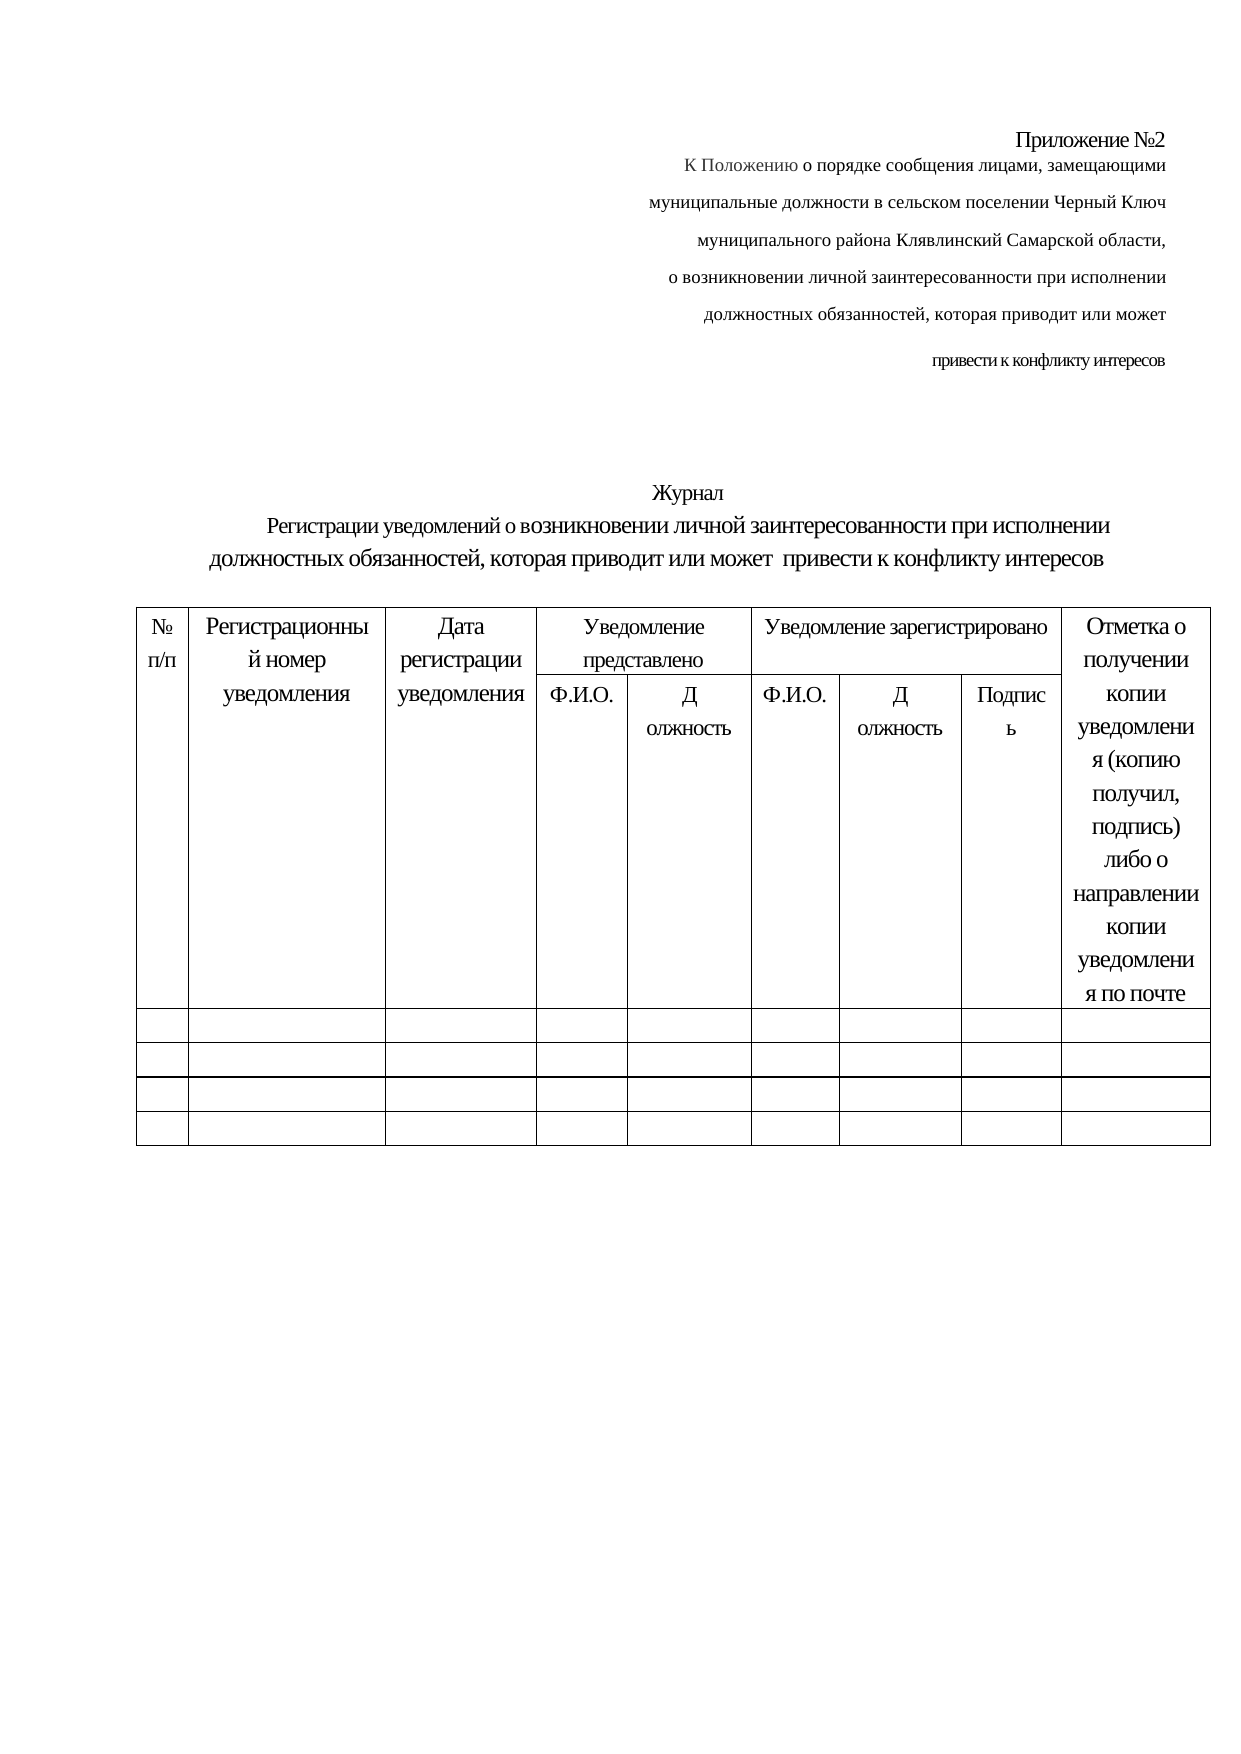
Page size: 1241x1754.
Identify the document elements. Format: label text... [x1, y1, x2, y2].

table_cell [386, 1009, 536, 1042]
table_cell [386, 1112, 536, 1145]
table_header Отметка о получении копии уведомления (копию получил, подпись) либо о направлении копии уведомления по почте [1062, 608, 1210, 1008]
table_cell [189, 1009, 385, 1042]
text муниципального района Клявлинский Самарской области, [148, 228, 1167, 250]
table_cell [189, 1112, 385, 1145]
table_cell [962, 1112, 1061, 1145]
table_cell [628, 1009, 751, 1042]
table_cell [840, 1078, 961, 1111]
table_cell [628, 1043, 751, 1076]
table_header Регистрационный номер уведомления [189, 608, 385, 1008]
table_cell [752, 1078, 839, 1111]
table_cell [537, 1043, 627, 1076]
table_cell [137, 1009, 188, 1042]
table_cell [137, 1043, 188, 1076]
table_cell [962, 1043, 1061, 1076]
table_header Дата регистрации уведомления [386, 608, 536, 1008]
table_cell [137, 1078, 188, 1111]
table_cell [1062, 1043, 1210, 1076]
table_cell [840, 1043, 961, 1076]
table_cell [386, 1078, 536, 1111]
table_cell Ф.И.О. [752, 675, 839, 1008]
table_cell [386, 1043, 536, 1076]
text К Положению о порядке сообщения лицами, замещающими [148, 154, 1167, 176]
text должностных обязанностей, которая приводит или может [148, 303, 1167, 324]
table_cell [189, 1043, 385, 1076]
table_cell [752, 1043, 839, 1076]
table_cell Должность [840, 675, 961, 1008]
table_cell Должность [628, 675, 751, 1008]
table_cell [628, 1078, 751, 1111]
table_cell [962, 1009, 1061, 1042]
table_cell [1062, 1112, 1210, 1145]
text привести к конфликту интересов [148, 340, 1167, 373]
table_cell [1062, 1078, 1210, 1111]
table_cell [628, 1112, 751, 1145]
table_header Уведомление представлено [537, 608, 751, 674]
table_cell [1062, 1009, 1210, 1042]
table_cell [840, 1112, 961, 1145]
table_cell [752, 1112, 839, 1145]
table_cell [537, 1078, 627, 1111]
table_cell [137, 1112, 188, 1145]
table_cell [189, 1078, 385, 1111]
table_cell Подпись [962, 675, 1061, 1008]
table_cell [962, 1078, 1061, 1111]
text Журнал [148, 473, 1167, 507]
table_header № п/п [137, 608, 188, 1008]
table_cell [537, 1009, 627, 1042]
text Приложение №2 [148, 121, 1167, 154]
table_cell Ф.И.О. [537, 675, 627, 1008]
text о возникновении личной заинтересованности при исполнении [148, 266, 1167, 287]
table_cell [537, 1112, 627, 1145]
table_cell [752, 1009, 839, 1042]
table_header Уведомление зарегистрировано [752, 608, 1061, 674]
text Регистрации уведомлений о возникновении личной заинтересованности при исполнении должностных обязанностей, которая приводит или может привести к конфликту интересов [148, 507, 1167, 573]
text муниципальные должности в сельском поселении Черный Ключ [148, 191, 1167, 213]
table_cell [840, 1009, 961, 1042]
